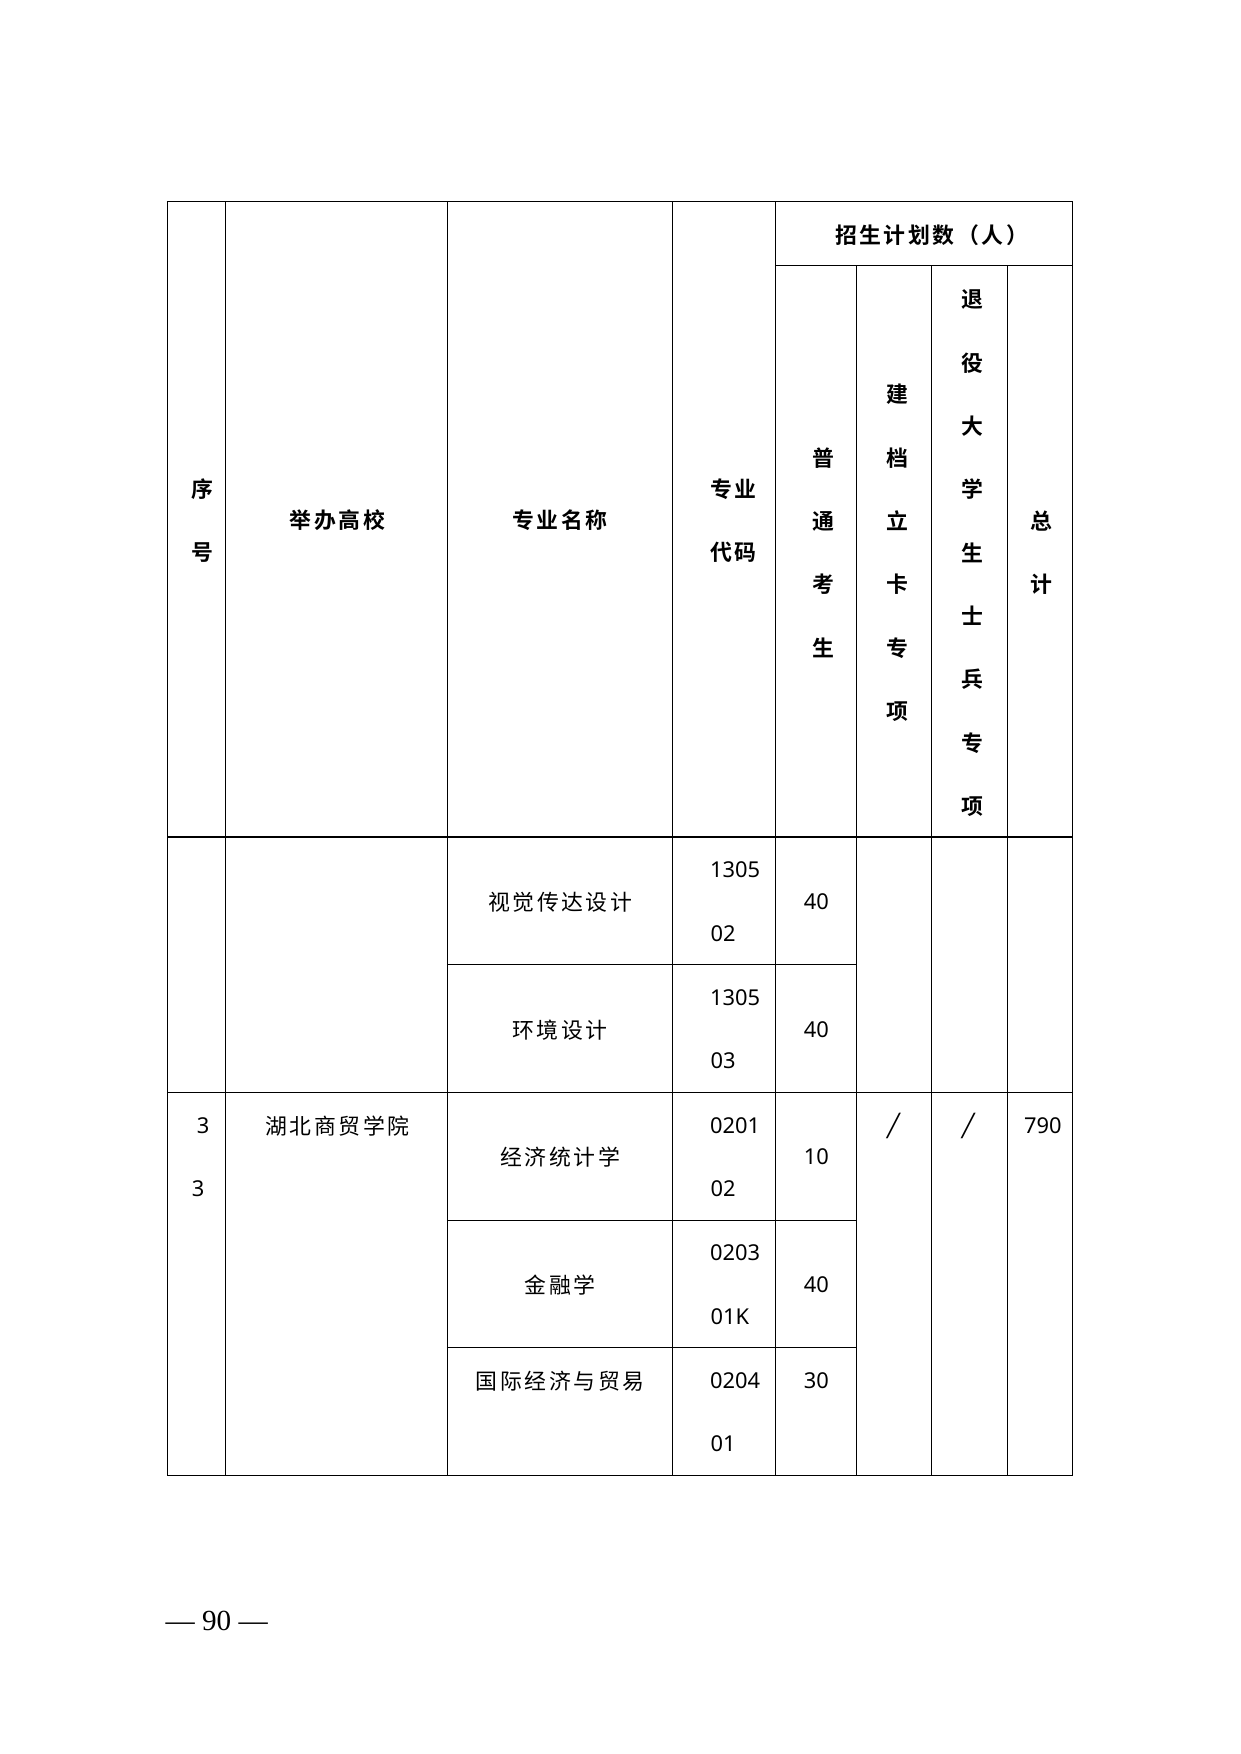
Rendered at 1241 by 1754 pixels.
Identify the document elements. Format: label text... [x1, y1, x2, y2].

table_cell 790 [1008, 1093, 1072, 1475]
table_cell 10 [776, 1093, 856, 1219]
table_cell 退役大学生士兵专项 [932, 266, 1007, 836]
table_cell 130503 [673, 965, 775, 1092]
table_cell 国际经济与贸易 [448, 1348, 672, 1475]
table_cell 视觉传达设计 [448, 838, 672, 964]
table_cell 020401 [673, 1348, 775, 1475]
table_cell 30 [776, 1348, 856, 1475]
table_cell 020301K [673, 1221, 775, 1347]
table_cell 经济统计学 [448, 1093, 672, 1219]
table_cell ╱ [932, 1093, 1007, 1475]
table_cell 总计 [1008, 266, 1072, 836]
table_cell ╱ [857, 1093, 931, 1475]
table_cell 建档立卡专项 [857, 266, 931, 836]
table_cell 020102 [673, 1093, 775, 1219]
table_cell 湖北商贸学院 [226, 1093, 447, 1475]
table_cell 普通 考生 [776, 266, 856, 836]
table_header 序号 [168, 202, 225, 836]
table_header 专业代码 [673, 202, 775, 836]
table_cell 金融学 [448, 1221, 672, 1347]
table_cell 环境设计 [448, 965, 672, 1092]
table_header 举办高校 [226, 202, 447, 836]
table_cell 40 [776, 1221, 856, 1347]
table_header 招生计划数（人） [776, 202, 1072, 265]
table_cell 33 [168, 1093, 225, 1475]
table_cell 130502 [673, 838, 775, 964]
table_cell 40 [776, 965, 856, 1092]
table_cell 40 [776, 838, 856, 964]
table_header 专业名称 [448, 202, 672, 836]
